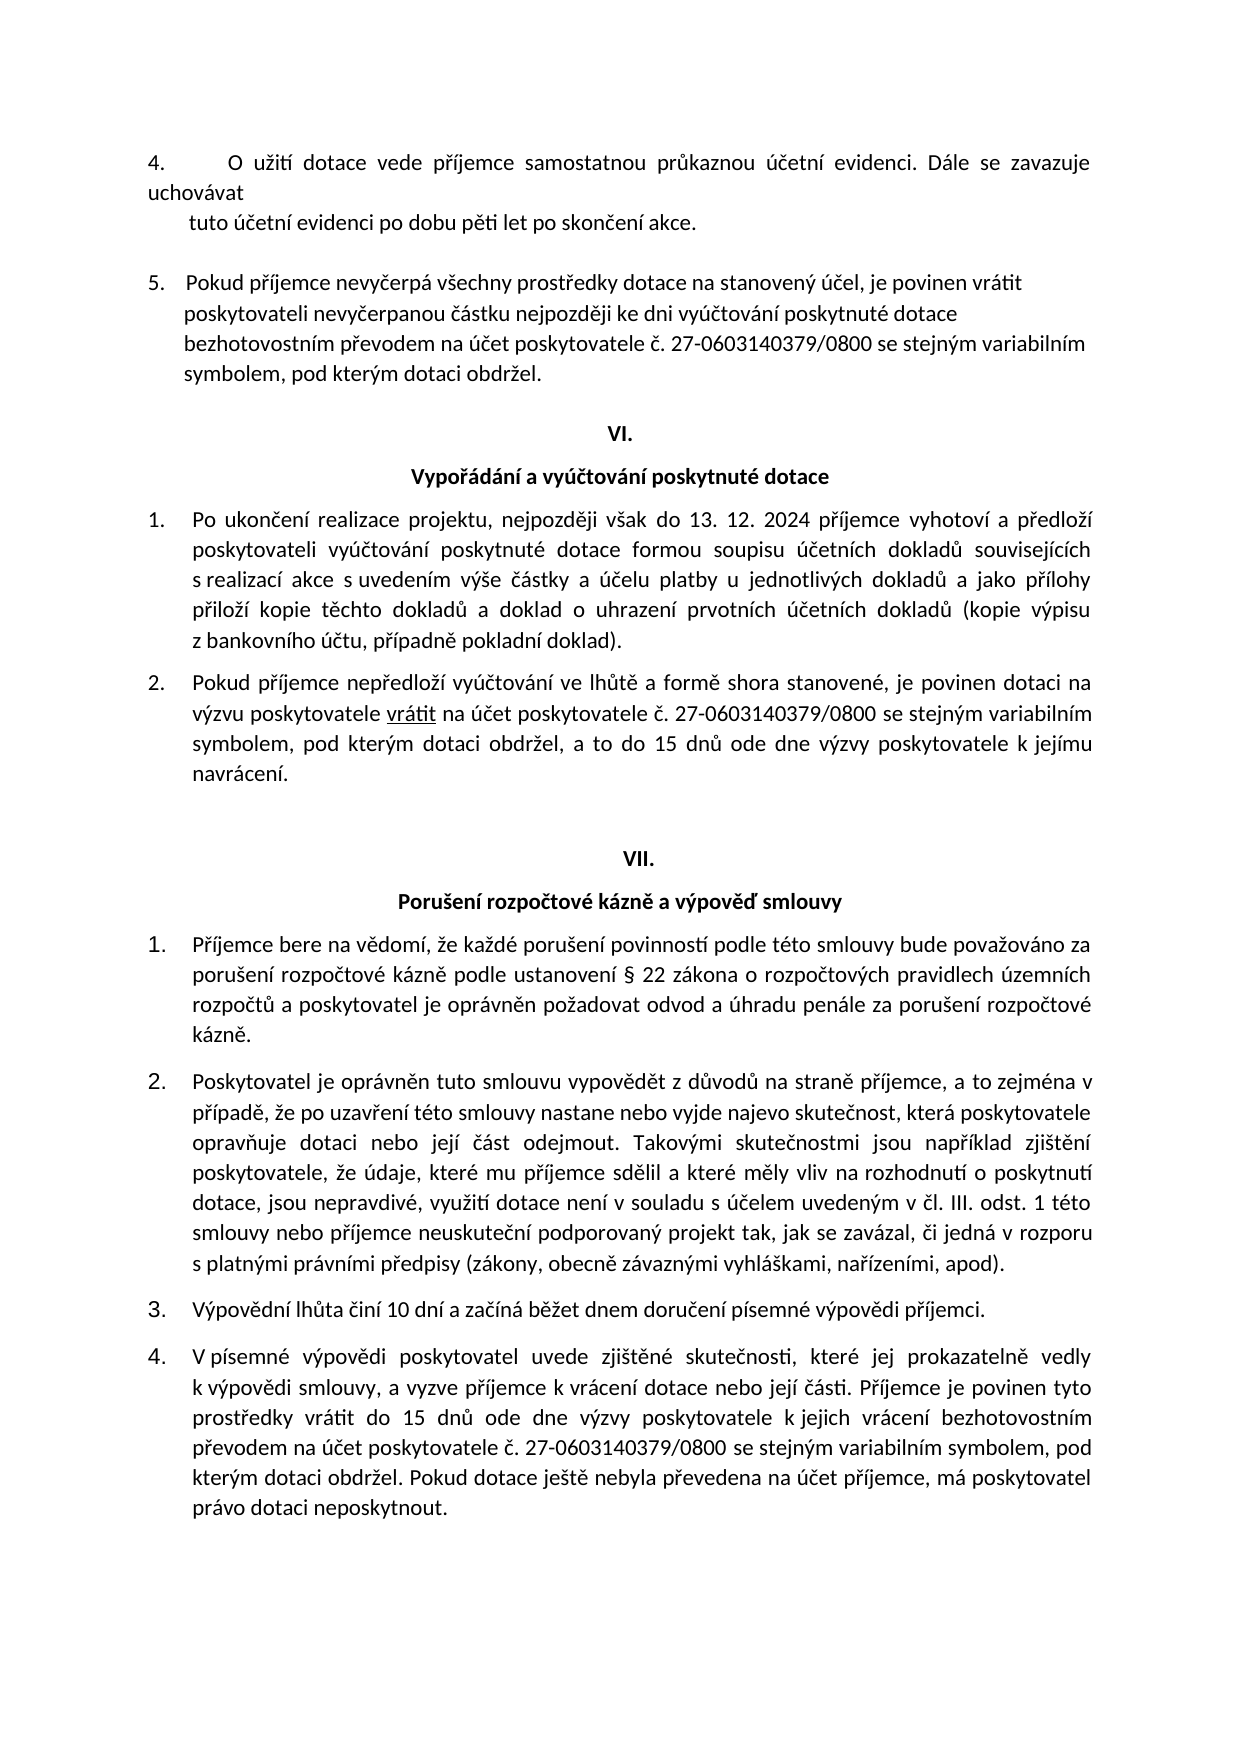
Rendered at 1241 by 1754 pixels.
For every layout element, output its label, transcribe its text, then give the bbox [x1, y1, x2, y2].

text 5. Pokud příjemce nevyčerpá všechny prostředky dotace na stanovený účel, je povinen vrátit [148, 268, 1093, 296]
text bezhotovostním převodem na účet poskytovatele č. 27-0603140379/0800 se stejným variabilním [148, 329, 1093, 357]
text VII. [185, 844, 1093, 872]
list Příjemce bere na vědomí, že každé porušení povinností podle této smlouvy bude považováno za porušení rozpočtové kázně podle ustanovení § 22 zákona o rozpočtových pravidlech územních rozpočtů a poskytovatel je oprávněn požadovat odvod a úhradu penále za porušení rozpočtové kázně. [148, 930, 1093, 1048]
list Poskytovatel je oprávněn tuto smlouvu vypovědět z důvodů na straně příjemce, a to zejména v případě, že po uzavření této smlouvy nastane nebo vyjde najevo skutečnost, která poskytovatele opravňuje dotaci nebo její část odejmout. Takovými skutečnostmi jsou například zjištění poskytovatele, že údaje, které mu příjemce sdělil a které měly vliv na rozhodnutí o poskytnutí dotace, jsou nepravdivé, využití dotace není v souladu s účelem uvedeným v čl. III. odst. 1 této smlouvy nebo příjemce neuskuteční podporovaný projekt tak, jak se zavázal, či jedná v rozporu s platnými právními předpisy (zákony, obecně závaznými vyhláškami, nařízeními, apod). [148, 1067, 1093, 1277]
text 4. O užití dotace vede příjemce samostatnou průkaznou účetní evidenci. Dále se zavazuje uchovávat [148, 148, 1093, 206]
list Pokud příjemce nepředloží vyúčtování ve lhůtě a formě shora stanovené, je povinen dotaci na výzvu poskytovatele vrátit na účet poskytovatele č. 27-0603140379/0800 se stejným variabilním symbolem, pod kterým dotaci obdržel, a to do 15 dnů ode dne výzvy poskytovatele k jejímu navrácení. [148, 668, 1093, 787]
text tuto účetní evidenci po dobu pěti let po skončení akce. [148, 208, 1093, 236]
text Porušení rozpočtové kázně a výpověď smlouvy [148, 887, 1093, 915]
text poskytovateli nevyčerpanou částku nejpozději ke dni vyúčtování poskytnuté dotace [148, 299, 1093, 327]
text VI. [148, 419, 1093, 447]
list V písemné výpovědi poskytovatel uvede zjištěné skutečnosti, které jej prokazatelně vedly k výpovědi smlouvy, a vyzve příjemce k vrácení dotace nebo její části. Příjemce je povinen tyto prostředky vrátit do 15 dnů ode dne výzvy poskytovatele k jejich vrácení bezhotovostním převodem na účet poskytovatele č. 27-0603140379/0800 se stejným variabilním symbolem, pod kterým dotaci obdržel. Pokud dotace ještě nebyla převedena na účet příjemce, má poskytovatel právo dotaci neposkytnout. [148, 1342, 1093, 1521]
list Po ukončení realizace projektu, nejpozději však do 13. 12. 2024 příjemce vyhotoví a předloží poskytovateli vyúčtování poskytnuté dotace formou soupisu účetních dokladů souvisejících s realizací akce s uvedením výše částky a účelu platby u jednotlivých dokladů a jako přílohy přiloží kopie těchto dokladů a doklad o uhrazení prvotních účetních dokladů (kopie výpisu z bankovního účtu, případně pokladní doklad). [148, 505, 1093, 654]
text Vypořádání a vyúčtování poskytnuté dotace [148, 462, 1093, 490]
list Výpovědní lhůta činí 10 dní a začíná běžet dnem doručení písemné výpovědi příjemci. [148, 1296, 1093, 1323]
text symbolem, pod kterým dotaci obdržel. [148, 359, 1093, 387]
